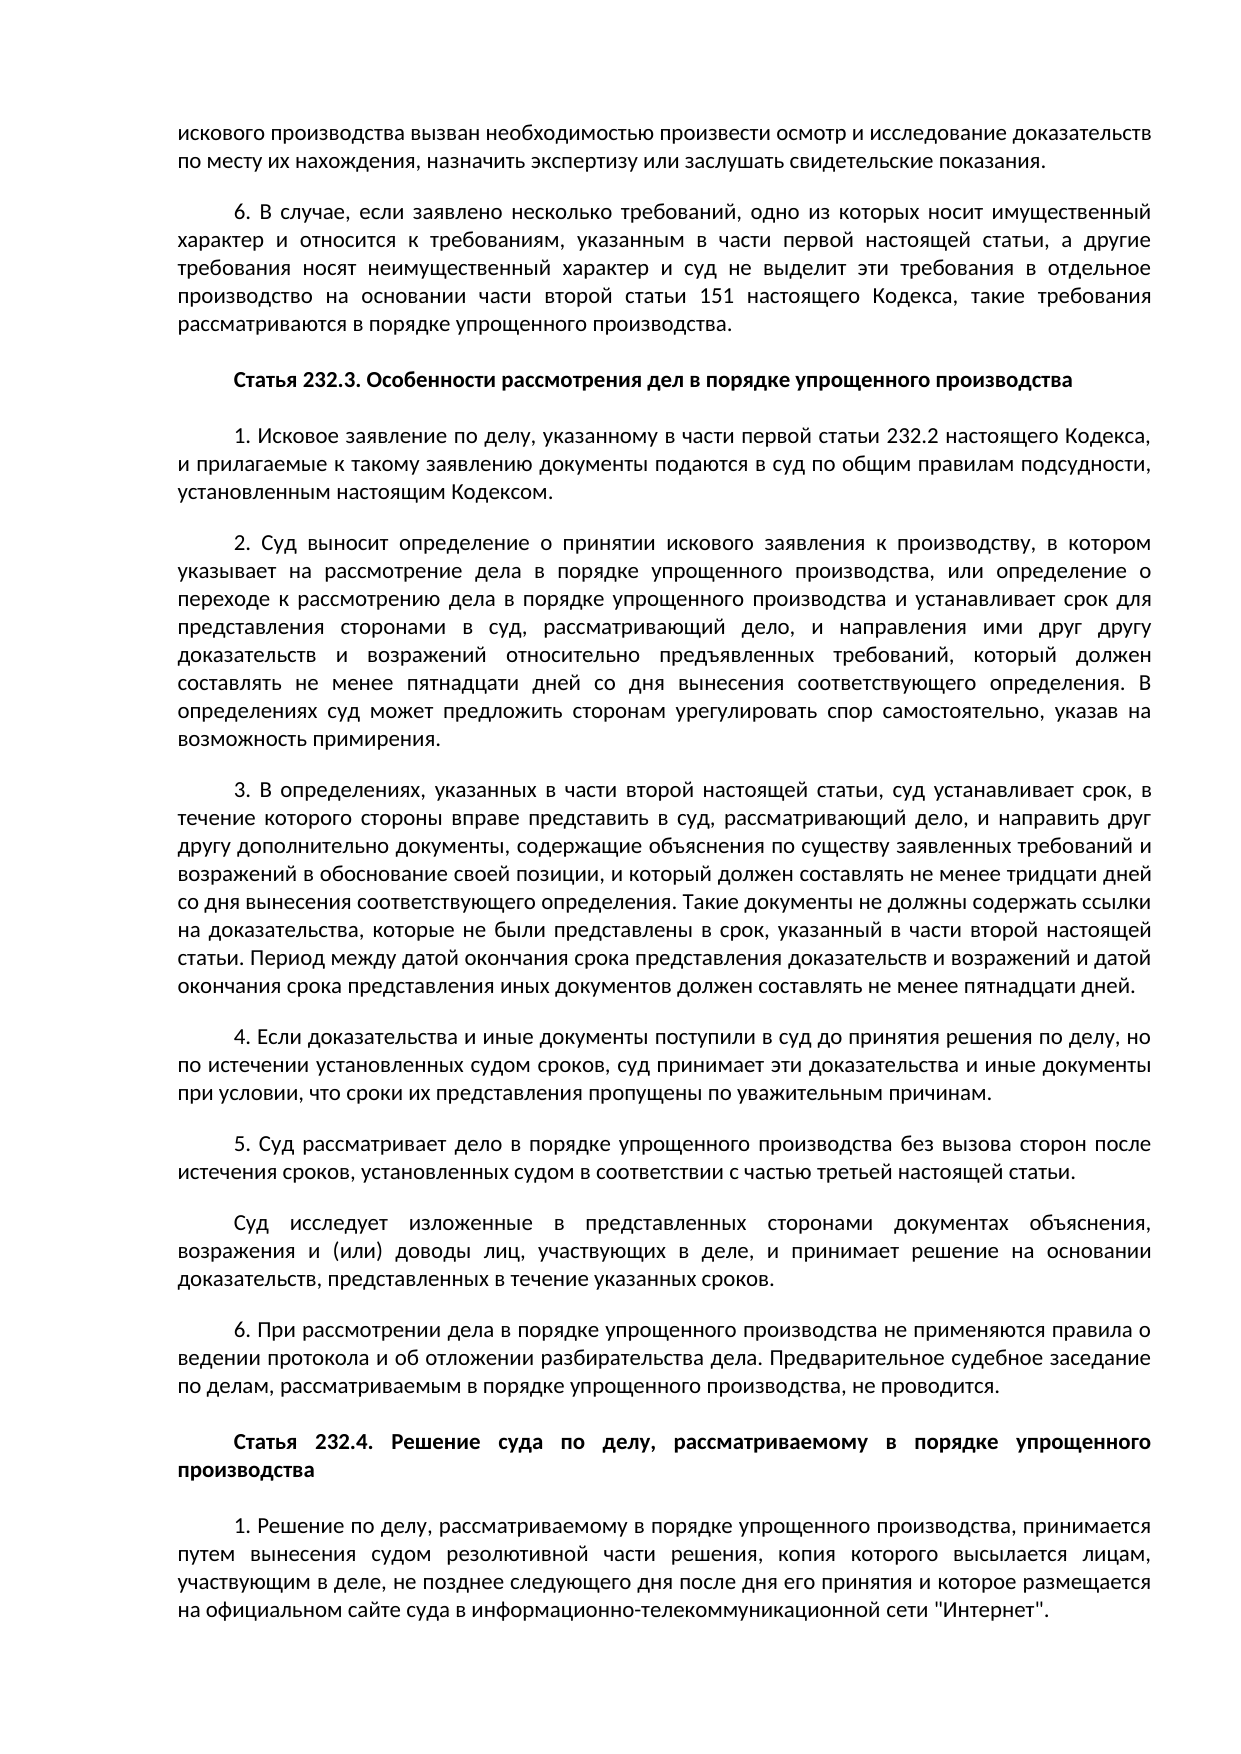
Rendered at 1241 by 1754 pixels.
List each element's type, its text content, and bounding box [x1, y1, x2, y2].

text 1. Решение по делу, рассматриваемому в порядке упрощенного производства, принимается путем вынесения судом резолютивной части решения, копия которого высылается лицам, участвующим в деле, не позднее следующего дня после дня его принятия и которое размещается на официальном сайте суда в информационно-телекоммуникационной сети "Интернет". [177, 1511, 1152, 1623]
title Статья 232.4. Решение суда по делу, рассматриваемому в порядке упрощенного производства [177, 1427, 1152, 1483]
text 4. Если доказательства и иные документы поступили в суд до принятия решения по делу, но по истечении установленных судом сроков, суд принимает эти доказательства и иные документы при условии, что сроки их представления пропущены по уважительным причинам. [177, 1022, 1152, 1106]
text 3. В определениях, указанных в части второй настоящей статьи, суд устанавливает срок, в течение которого стороны вправе представить в суд, рассматривающий дело, и направить друг другу дополнительно документы, содержащие объяснения по существу заявленных требований и возражений в обоснование своей позиции, и который должен составлять не менее тридцати дней со дня вынесения соответствующего определения. Такие документы не должны содержать ссылки на доказательства, которые не были представлены в срок, указанный в части второй настоящей статьи. Период между датой окончания срока представления доказательств и возражений и датой окончания срока представления иных документов должен составлять не менее пятнадцати дней. [177, 775, 1152, 999]
text Суд исследует изложенные в представленных сторонами документах объяснения, возражения и (или) доводы лиц, участвующих в деле, и принимает решение на основании доказательств, представленных в течение указанных сроков. [177, 1208, 1152, 1292]
text 6. При рассмотрении дела в порядке упрощенного производства не применяются правила о ведении протокола и об отложении разбирательства дела. Предварительное судебное заседание по делам, рассматриваемым в порядке упрощенного производства, не проводится. [177, 1315, 1152, 1399]
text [177, 118, 1152, 174]
text 1. Исковое заявление по делу, указанному в части первой статьи 232.2 настоящего Кодекса, и прилагаемые к такому заявлению документы подаются в суд по общим правилам подсудности, установленным настоящим Кодексом. [177, 421, 1152, 505]
title Статья 232.3. Особенности рассмотрения дел в порядке упрощенного производства [177, 365, 1152, 393]
text 5. Суд рассматривает дело в порядке упрощенного производства без вызова сторон после истечения сроков, установленных судом в соответствии с частью третьей настоящей статьи. [177, 1129, 1152, 1185]
text 6. В случае, если заявлено несколько требований, одно из которых носит имущественный характер и относится к требованиям, указанным в части первой настоящей статьи, а другие требования носят неимущественный характер и суд не выделит эти требования в отдельное производство на основании части второй статьи 151 настоящего Кодекса, такие требования рассматриваются в порядке упрощенного производства. [177, 197, 1152, 337]
text 2. Суд выносит определение о принятии искового заявления к производству, в котором указывает на рассмотрение дела в порядке упрощенного производства, или определение о переходе к рассмотрению дела в порядке упрощенного производства и устанавливает срок для представления сторонами в суд, рассматривающий дело, и направления ими друг другу доказательств и возражений относительно предъявленных требований, который должен составлять не менее пятнадцати дней со дня вынесения соответствующего определения. В определениях суд может предложить сторонам урегулировать спор самостоятельно, указав на возможность примирения. [177, 528, 1152, 752]
